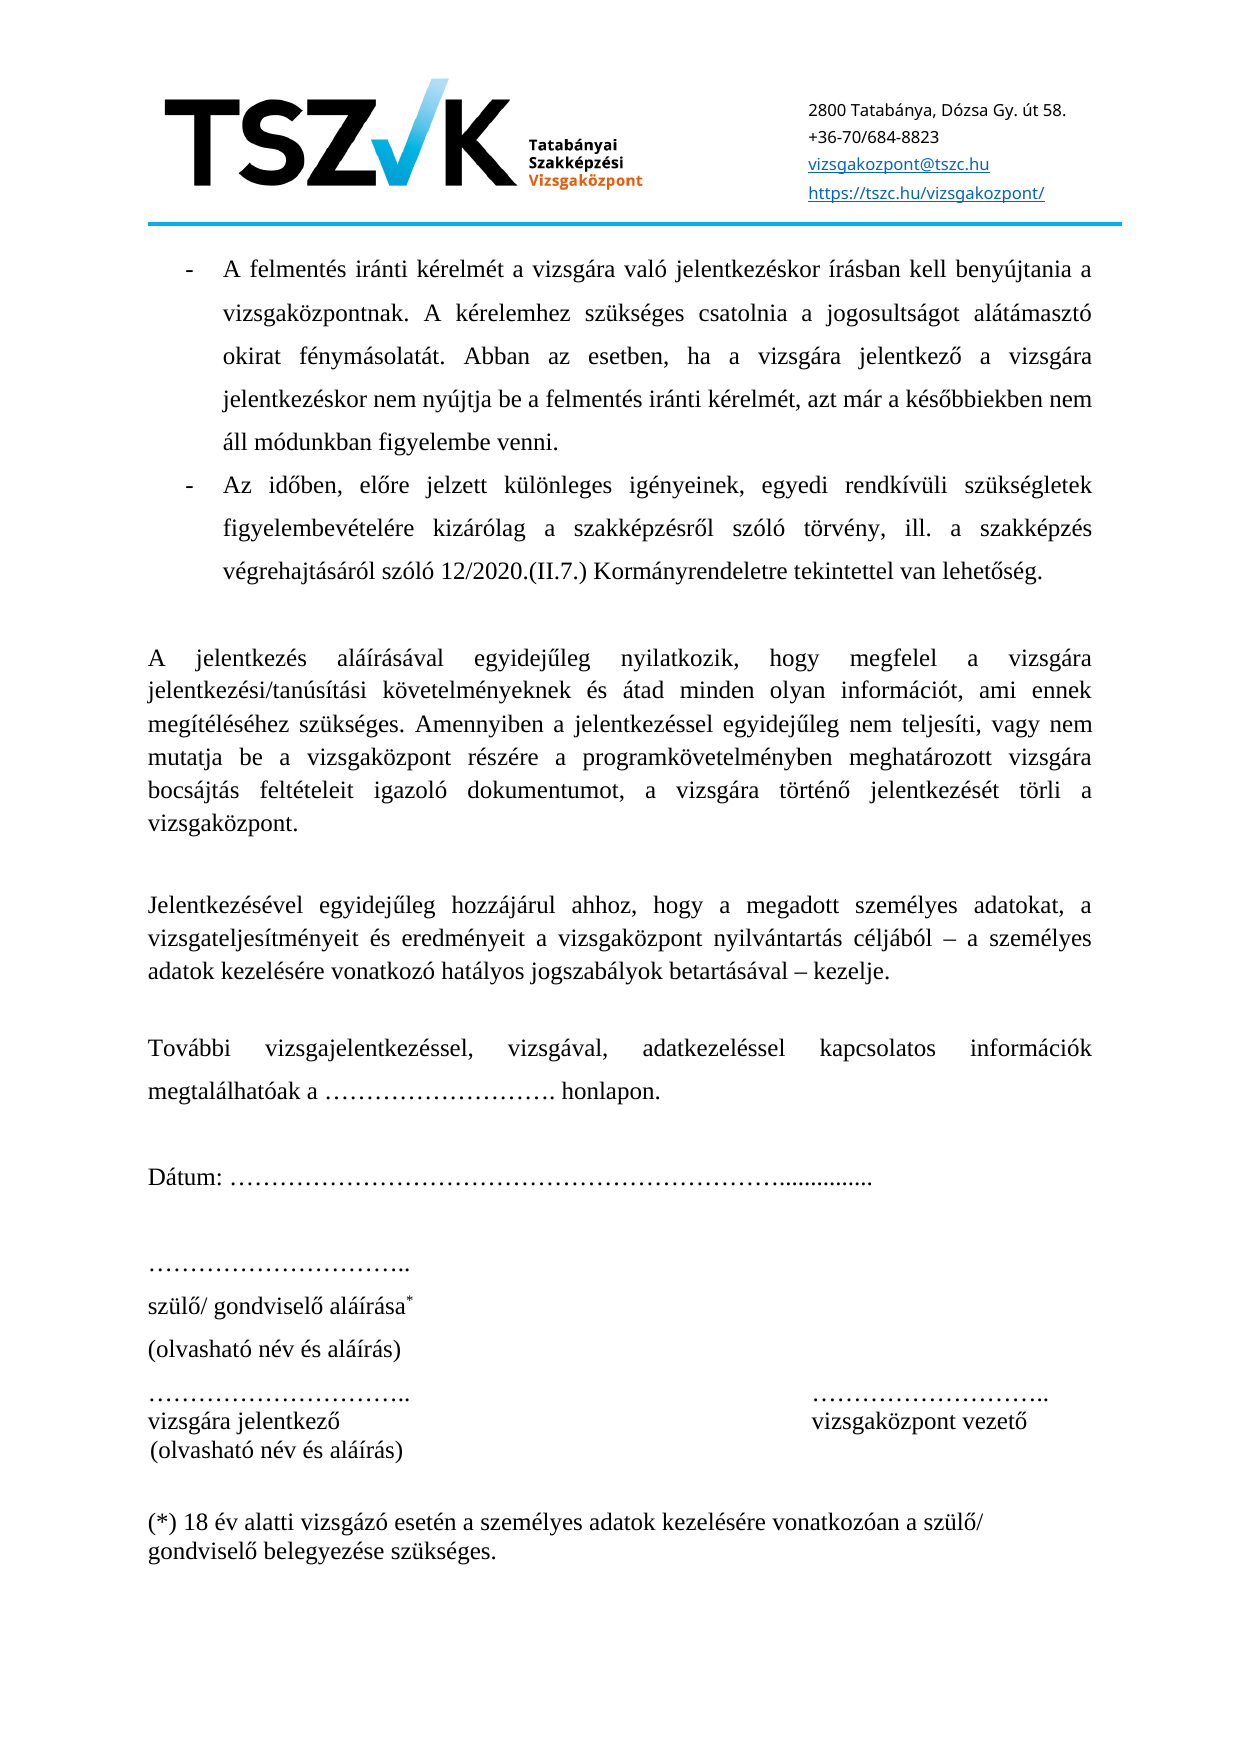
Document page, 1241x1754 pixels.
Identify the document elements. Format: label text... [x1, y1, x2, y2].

text szülő/ gondviselő aláírása* [148, 1291, 1093, 1320]
text Dátum: …………………………………………………………............... [148, 1162, 1093, 1191]
text ………………………….. [148, 1248, 1093, 1277]
text A jelentkezés aláírásával egyidejűleg nyilatkozik, hogy megfelel a vizsgára jelentkezési/tanúsítási követelményeknek és átad minden olyan információt, ami ennek megítéléséhez szükséges. Amennyiben a jelentkezéssel egyidejűleg nem teljesíti, vagy nem mutatja be a vizsgaközpont részére a programkövetelményben meghatározott vizsgára bocsájtás feltételeit igazoló dokumentumot, a vizsgára történő jelentkezését törli a vizsgaközpont. [148, 643, 1093, 836]
text Jelentkezésével egyidejűleg hozzájárul ahhoz, hogy a megadott személyes adatokat, a vizsgateljesítményeit és eredményeit a vizsgaközpont nyilvántartás céljából – a személyes adatok kezelésére vonatkozó hatályos jogszabályok betartásával – kezelje. [148, 890, 1093, 985]
text ………………………….. ……………………….. [148, 1378, 1093, 1406]
text (*) 18 év alatti vizsgázó esetén a személyes adatok kezelésére vonatkozóan a szülő/ gondviselő belegyezése szükséges. [148, 1507, 1093, 1564]
text vizsgára jelentkező vizsgaközpont vezető [148, 1406, 1093, 1435]
list Az időben, előre jelzett különleges igényeinek, egyedi rendkívüli szükségletek figyelembevételére kizárólag a szakképzésről szóló törvény, ill. a szakképzés végrehajtásáról szóló 12/2020.(II.7.) Kormányrendeletre tekintettel van lehetőség. [185, 470, 1093, 585]
list A felmentés iránti kérelmét a vizsgára való jelentkezéskor írásban kell benyújtania a vizsgaközpontnak. A kérelemhez szükséges csatolnia a jogosultságot alátámasztó okirat fénymásolatát. Abban az esetben, ha a vizsgára jelentkező a vizsgára jelentkezéskor nem nyújtja be a felmentés iránti kérelmét, azt már a későbbiekben nem áll módunkban figyelembe venni. [185, 254, 1093, 456]
text További vizsgajelentkezéssel, vizsgával, adatkezeléssel kapcsolatos információk megtalálhatóak a ………………………. honlapon. [148, 1033, 1093, 1104]
text (olvasható név és aláírás) [148, 1435, 1093, 1464]
text (olvasható név és aláírás) [148, 1334, 1093, 1363]
picture [158, 73, 648, 192]
